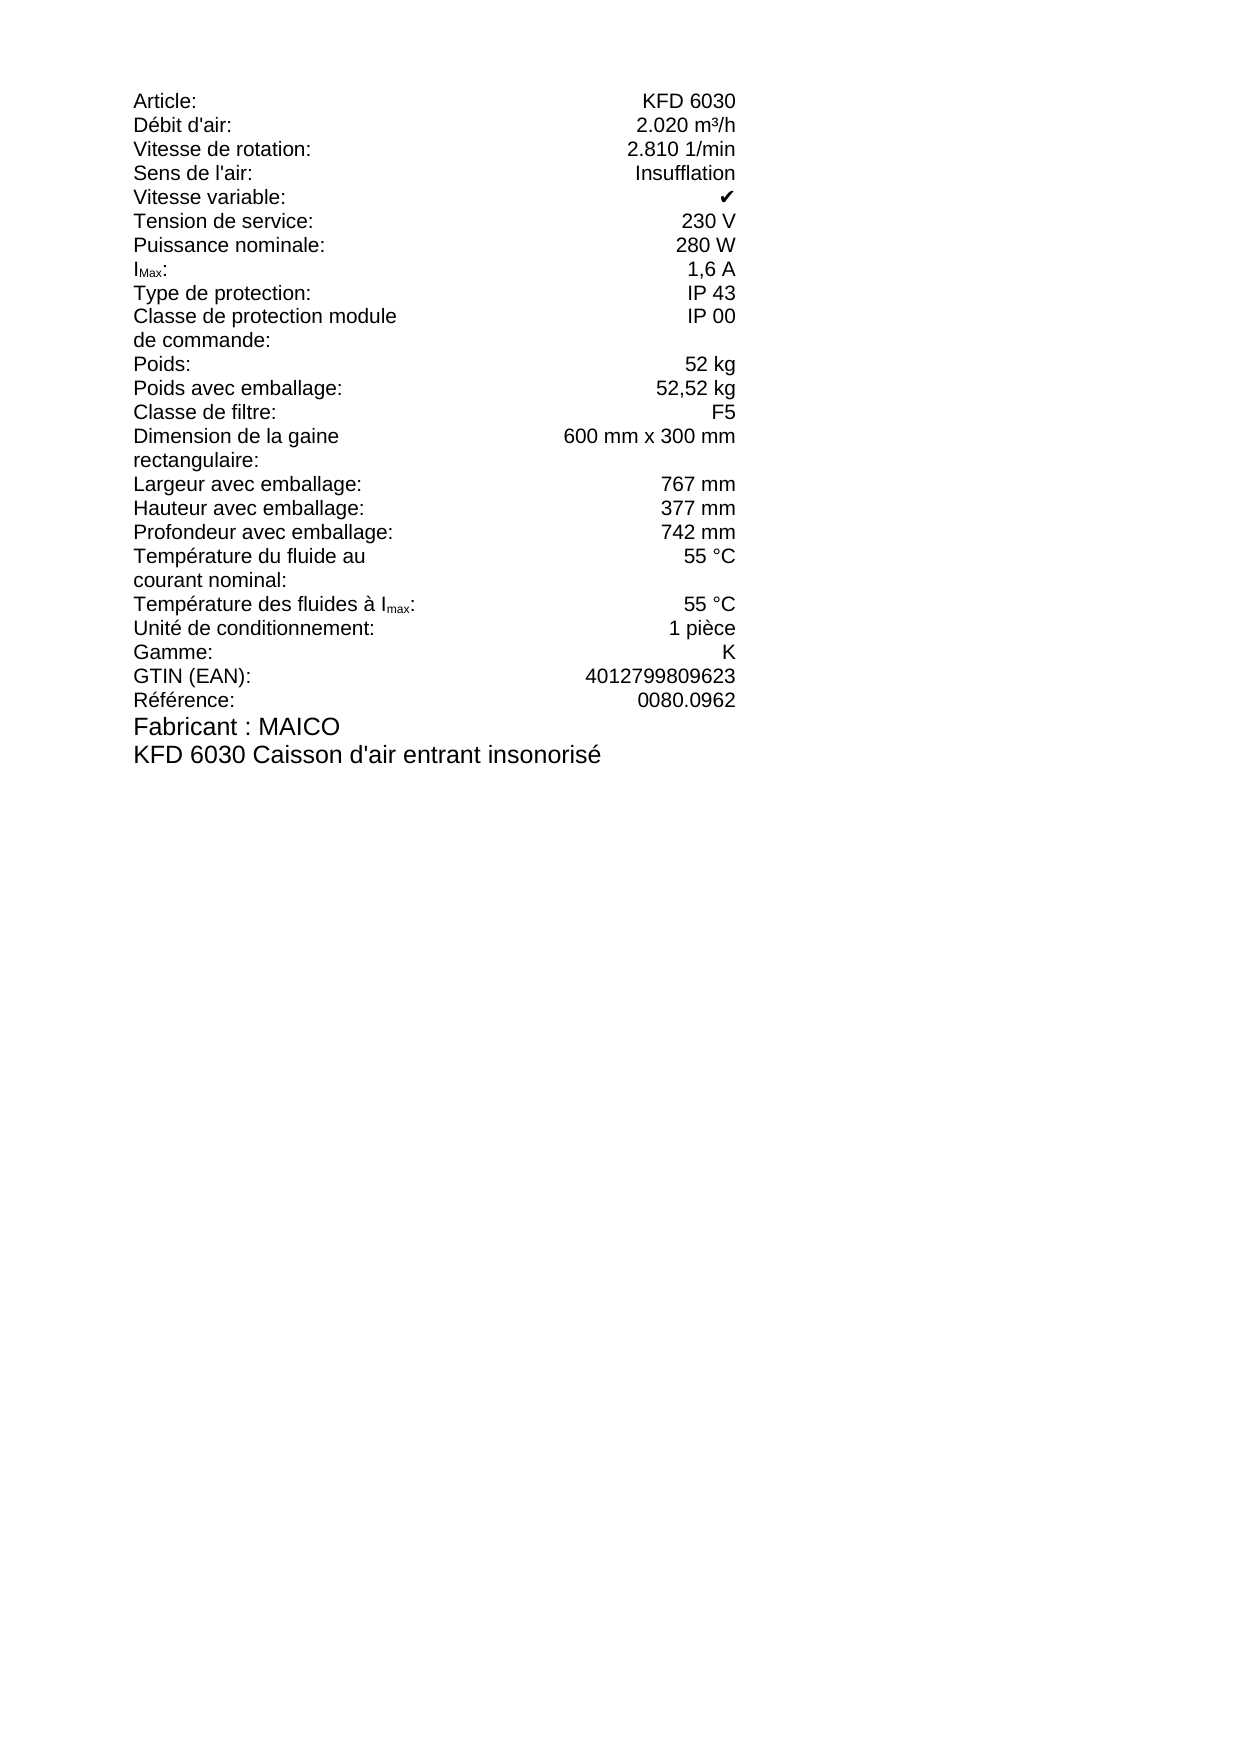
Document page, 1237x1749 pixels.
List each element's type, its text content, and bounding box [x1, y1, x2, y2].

table_cell 280 W [434, 233, 747, 256]
table_cell 55 °C [434, 592, 747, 616]
table_cell Puissance nominale: [122, 233, 434, 256]
table_cell Vitesse de rotation: [122, 137, 434, 161]
table_cell Référence: [122, 688, 434, 712]
table_cell 1,6 A [434, 256, 747, 280]
table_header KFD 6030 [434, 89, 747, 113]
table_cell 767 mm [434, 472, 747, 496]
table_cell IP 00 [434, 304, 747, 352]
table_cell IP 43 [434, 280, 747, 304]
table_cell Débit d'air: [122, 113, 434, 137]
table_cell Température des fluides à Imax: [122, 592, 434, 616]
table_cell Hauteur avec emballage: [122, 496, 434, 520]
table_cell Dimension de la gaine rectangulaire: [122, 424, 434, 472]
table_cell Classe de protection module de commande: [122, 304, 434, 352]
table_cell Unité de conditionnement: [122, 616, 434, 640]
table_cell Vitesse variable: [122, 185, 434, 208]
table_cell 2.020 m³/h [434, 113, 747, 137]
table_cell 52 kg [434, 352, 747, 376]
table_cell Insufflation [434, 161, 747, 184]
table_cell Classe de filtre: [122, 400, 434, 424]
table_cell 377 mm [434, 496, 747, 520]
table_cell 1 pièce [434, 616, 747, 640]
table_cell Poids: [122, 352, 434, 376]
table_cell K [434, 640, 747, 664]
table_cell GTIN (EAN): [122, 664, 434, 688]
table_cell Sens de l'air: [122, 161, 434, 184]
table_header Article: [122, 89, 434, 113]
table_cell ✔ [434, 185, 747, 208]
table_cell 55 °C [434, 544, 747, 592]
table_cell 2.810 1/min [434, 137, 747, 161]
table_cell IMax: [122, 256, 434, 280]
table_cell 600 mm x 300 mm [434, 424, 747, 472]
text Fabricant : MAICO [133, 712, 1148, 740]
table_cell Largeur avec emballage: [122, 472, 434, 496]
table_cell 0080.0962 [434, 688, 747, 712]
table_cell Température du fluide au courant nominal: [122, 544, 434, 592]
table_cell Gamme: [122, 640, 434, 664]
table_cell 742 mm [434, 520, 747, 544]
table_cell Poids avec emballage: [122, 376, 434, 400]
table_cell 230 V [434, 209, 747, 232]
table_cell 52,52 kg [434, 376, 747, 400]
text KFD 6030 Caisson d'air entrant insonorisé [133, 740, 1148, 769]
table_cell F5 [434, 400, 747, 424]
table_cell Profondeur avec emballage: [122, 520, 434, 544]
table_cell Type de protection: [122, 280, 434, 304]
table_cell 4012799809623 [434, 664, 747, 688]
table_cell Tension de service: [122, 209, 434, 232]
